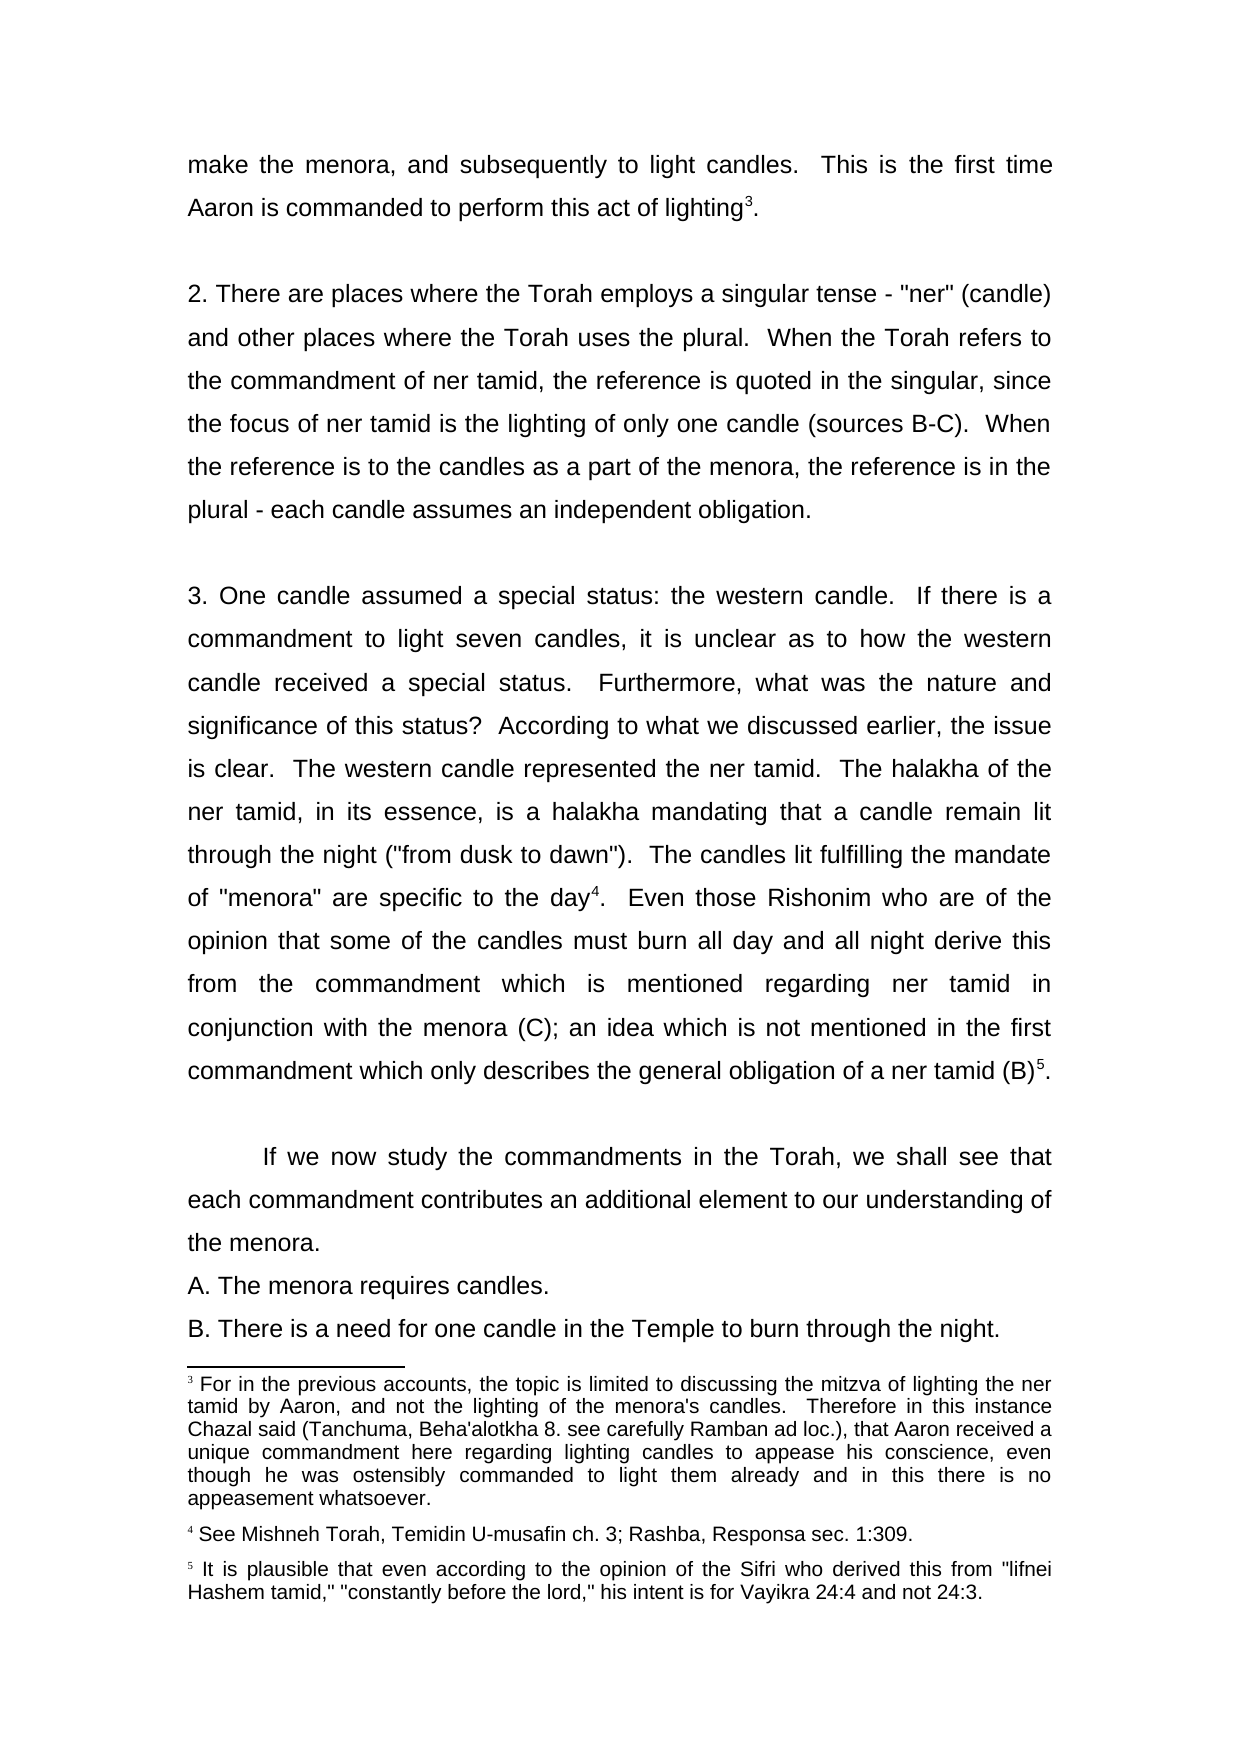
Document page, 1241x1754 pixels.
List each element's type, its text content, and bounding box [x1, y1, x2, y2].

text 2. There are places where the Torah employs a singular tense - "ner" (candle) and other places where the Torah uses the plural. When the Torah refers to the commandment of ner tamid, the reference is quoted in the singular, since the focus of ner tamid is the lighting of only one candle (sources B-C). When the reference is to the candles as a part of the menora, the reference is in the plural - each candle assumes an independent obligation. [187, 279, 1053, 524]
text B. There is a need for one candle in the Temple to burn through the night. [187, 1314, 1053, 1343]
text 3. One candle assumed a special status: the western candle. If there is a commandment to light seven candles, it is unclear as to how the western candle received a special status. Furthermore, what was the nature and significance of this status? According to what we discussed earlier, the issue is clear. The western candle represented the ner tamid. The halakha of the ner tamid, in its essence, is a halakha mandating that a candle remain lit through the night ("from dusk to dawn"). The candles lit fulfilling the mandate of "menora" are specific to the day. Even those Rishonim who are of the opinion that some of the candles must burn all day and all night derive this from the commandment which is mentioned regarding ner tamid in conjunction with the menora (C); an idea which is not mentioned in the first commandment which only describes the general obligation of a ner tamid (B). [187, 581, 1053, 1084]
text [187, 150, 1053, 222]
text A. The menora requires candles. [187, 1271, 1053, 1300]
text If we now study the commandments in the Torah, we shall see that each commandment contributes an additional element to our understanding of the menora. [187, 1142, 1053, 1257]
